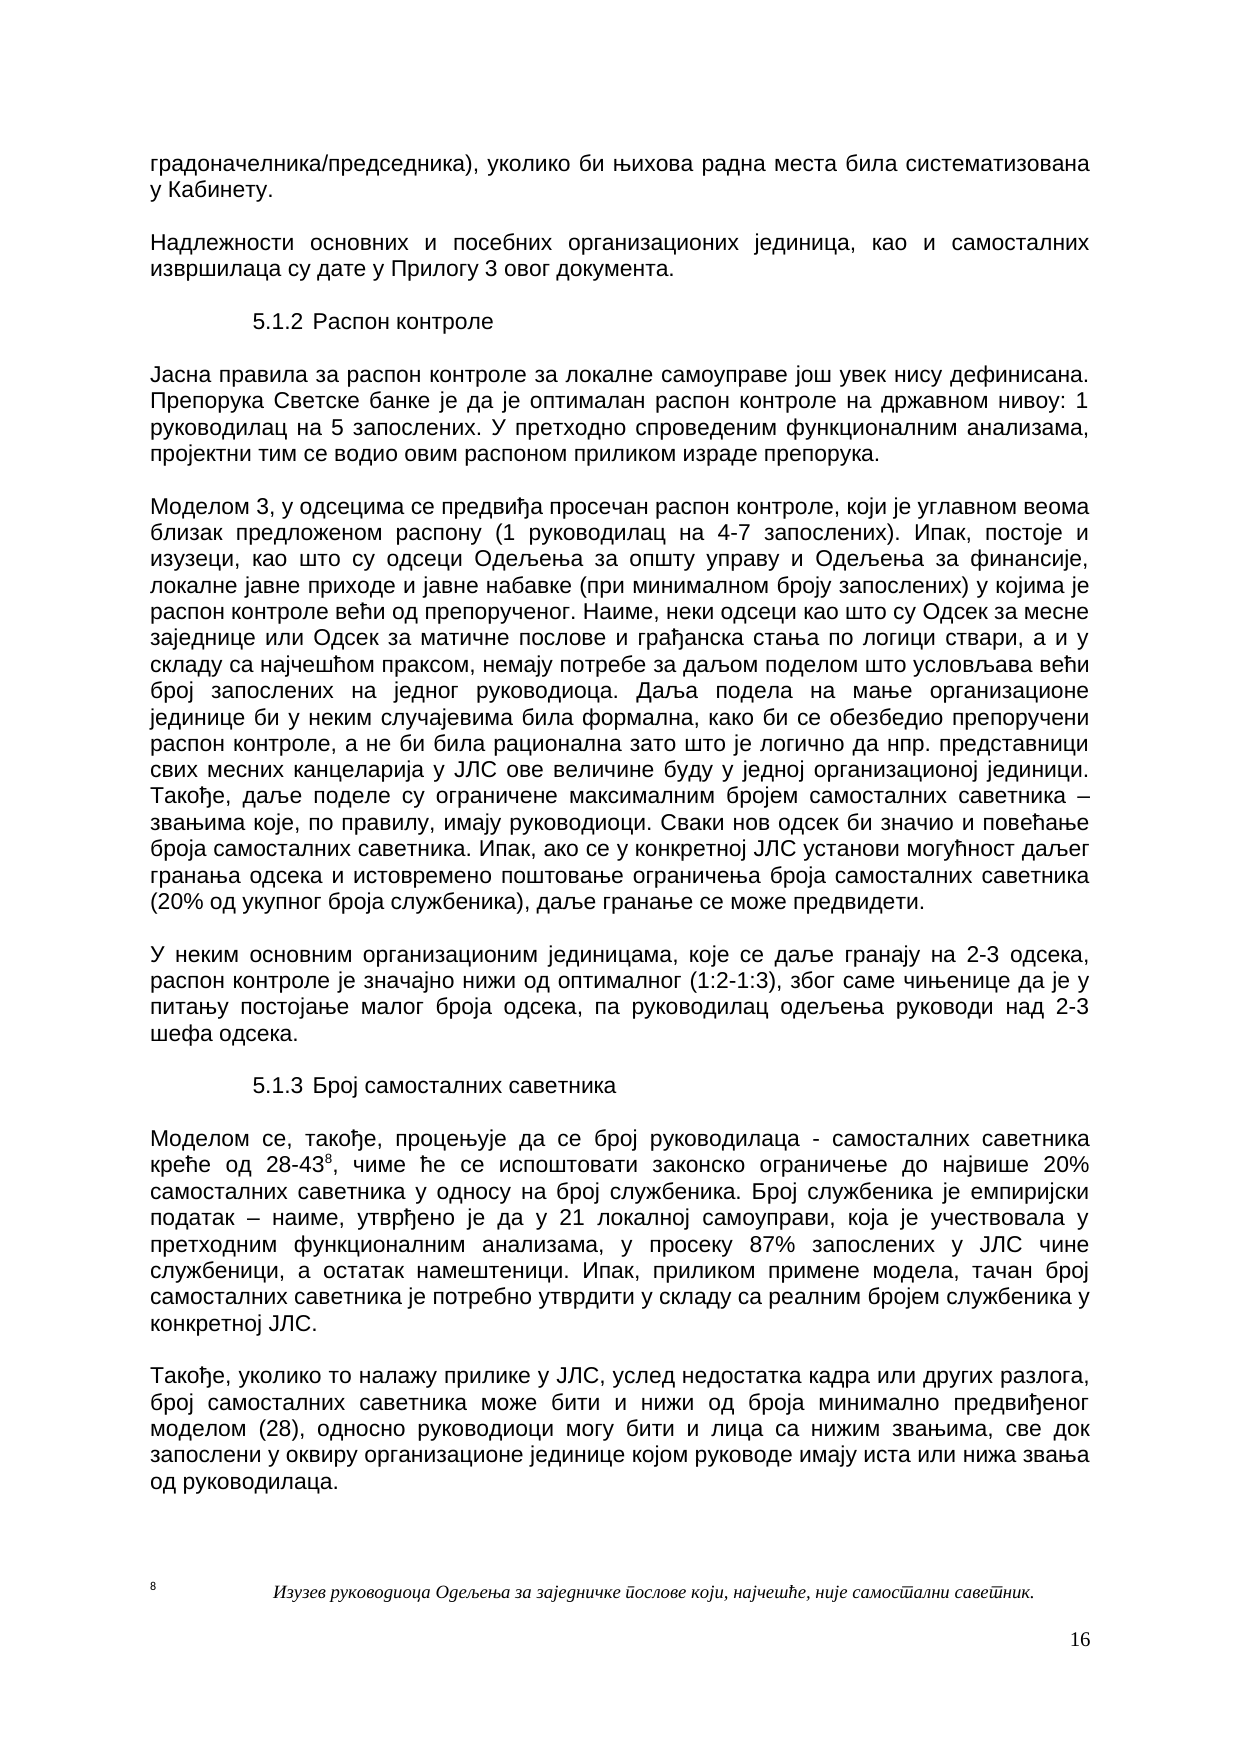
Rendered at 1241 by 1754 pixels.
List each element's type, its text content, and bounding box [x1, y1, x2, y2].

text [150, 150, 1090, 203]
text Јасна правила за распон контроле за локалне самоуправе још увек нису дефинисана. Препорука Светске банке је да је оптималан распон контроле на државном нивоу: 1 руководилац на 5 запослених. У претходно спроведеним функционалним анализама, пројектни тим се водио овим распоном приликом израде препорука. [150, 361, 1090, 466]
text Моделом се, такође, процењује да се број руководилаца - самосталних саветника креће од 28-43, чиме ће се испоштовати законско ограничење до највише 20% самосталних саветника у односу на број службеника. Број службеника је емпиријски податак – наиме, утврђено је да у 21 локалној самоуправи, која је учествовала у претходним функционалним анализама, у просеку 87% запослених у ЈЛС чине службеници, а остатак намештеници. Ипак, приликом примене модела, тачан број самосталних саветника је потребно утврдити у складу са реалним бројем службеника у конкретној ЈЛС. [150, 1125, 1090, 1336]
text Моделом 3, у одсецима се предвиђа просечан распон контроле, који је углавном веома близак предложеном распону (1 руководилац на 4-7 запослених). Ипак, постоје и изузеци, као што су одсеци Одељења за општу управу и Одељења за финансије, локалне јавне приходе и јавне набавке (при минималном броју запослених) у којима је распон контроле већи од препорученог. Наиме, неки одсеци као што су Одсек за месне заједнице или Одсек за матичне послове и грађанска стања по логици ствари, а и у складу са најчешћом праксом, немају потребе за даљом поделом што условљава већи број запослених на једног руководиоца. Даља подела на мање организационе јединице би у неким случајевима била формална, како би се обезбедио препоручени распон контроле, а не би била рационална зато што је логично да нпр. представници свих месних канцеларија у ЈЛС ове величине буду у једној организационој јединици. Такође, даље поделе су ограничене максималним бројем самосталних саветника – звањима које, по правилу, имају руководиоци. Сваки нов одсек би значио и повећање броја самосталних саветника. Ипак, ако се у конкретној ЈЛС установи могућност даљег гранања одсека и истовремено поштовање ограничења броја самосталних саветника (20% од укупног броја службеника), даље гранање се може предвидети. [150, 493, 1090, 914]
text Такође, уколико то налажу прилике у ЈЛС, услед недостатка кадра или других разлога, број самосталних саветника може бити и нижи од броја минимално предвиђеног моделом (28), односно руководиоци могу бити и лица са нижим звањима, све док запослени у оквиру организационе јединице којом руководе имају иста или нижа звања од руководилаца. [150, 1362, 1090, 1494]
list Број самосталних саветника [252, 1072, 1090, 1099]
text У неким основним организационим јединицама, које се даље гранају на 2-3 одсека, распон контроле је значајно нижи од оптималног (1:2-1:3), због саме чињенице да је у питању постојање малог броја одсека, па руководилац одељења руководи над 2-3 шефа одсека. [150, 941, 1090, 1046]
list Распон контроле [252, 308, 1090, 334]
text Надлежности основних и посебних организационих јединица, као и самосталних извршилаца су дате у Прилогу 3 овог документа. [150, 229, 1090, 282]
